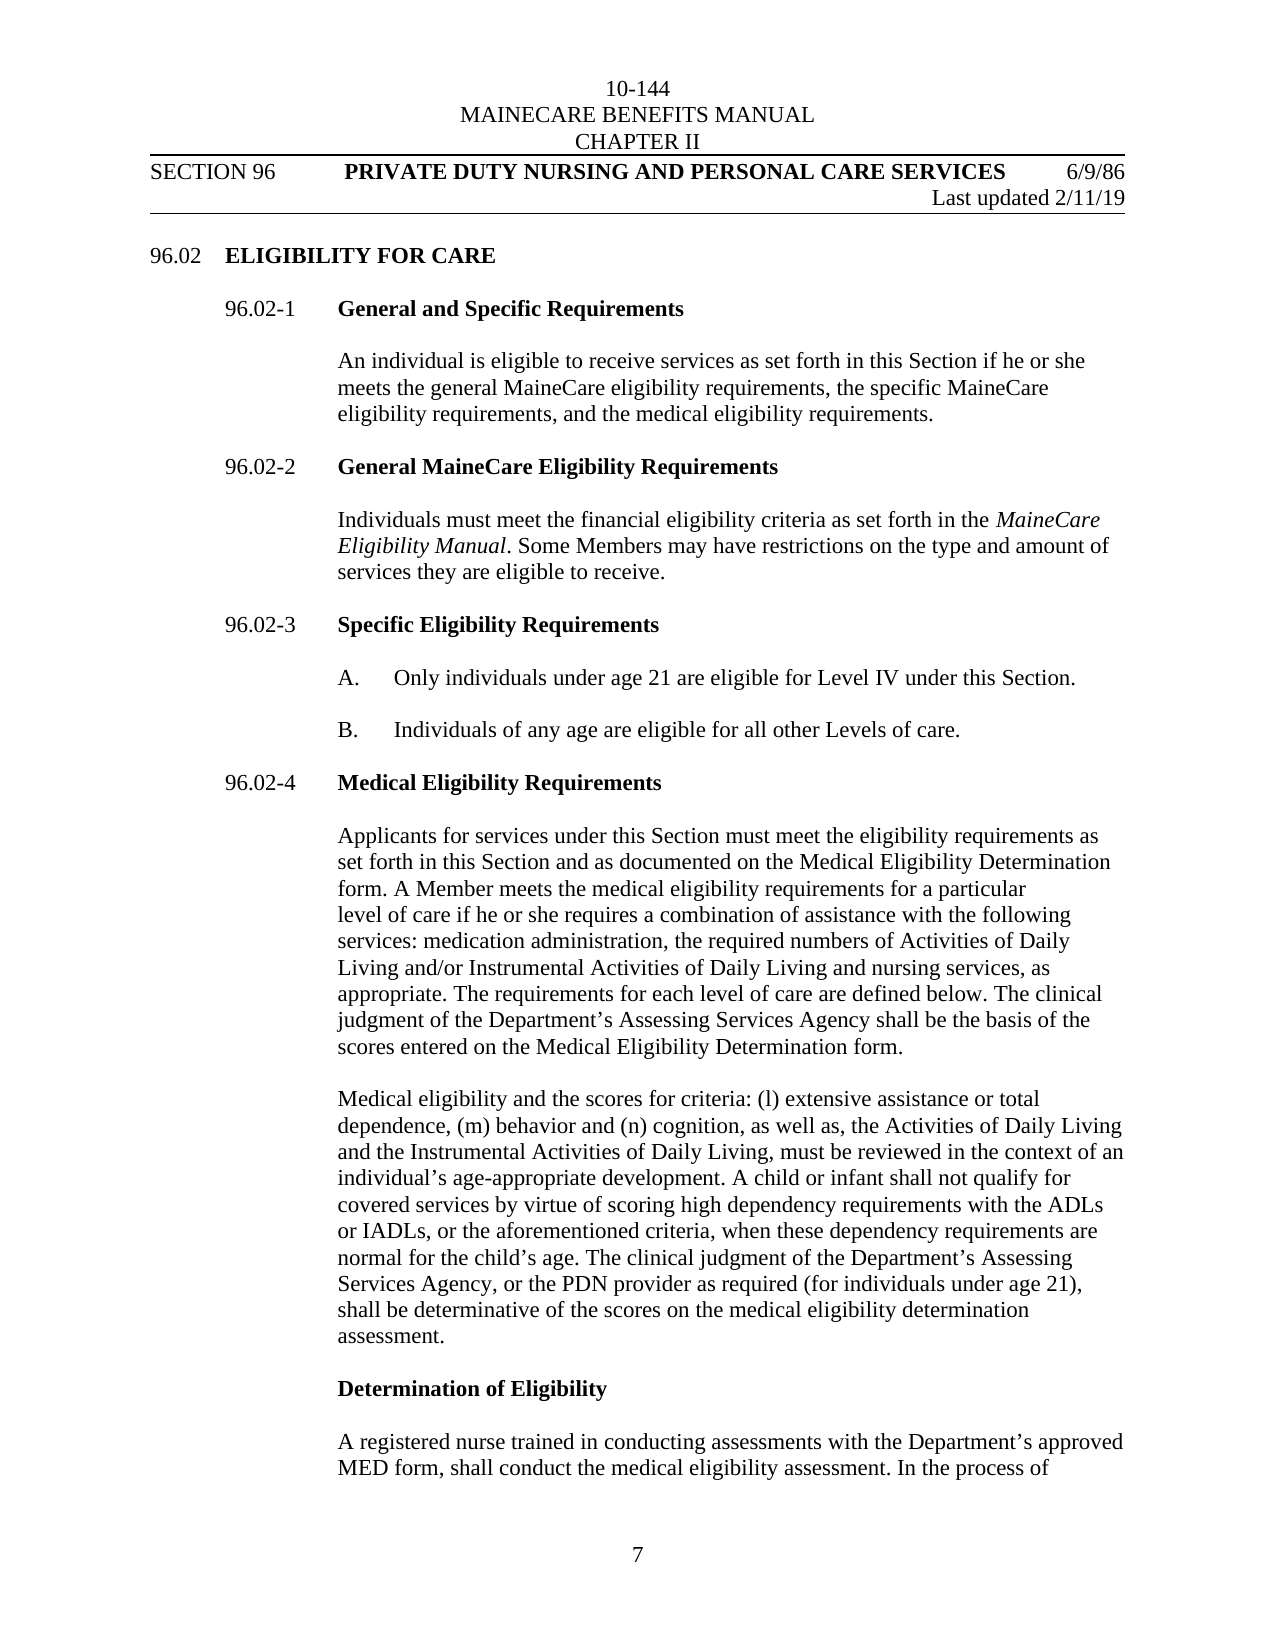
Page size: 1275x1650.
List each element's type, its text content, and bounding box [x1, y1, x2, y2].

text B. Individuals of any age are eligible for all other Levels of care. [337, 716, 1125, 743]
text Individuals must meet the financial eligibility criteria as set forth in the MaineCare Eligibility Manual. Some Members may have restrictions on the type and amount of services they are eligible to receive. [337, 506, 1125, 585]
text Determination of Eligibility [337, 1375, 1125, 1402]
text An individual is eligible to receive services as set forth in this Section if he or she meets the general MaineCare eligibility requirements, the specific MaineCare eligibility requirements, and the medical eligibility requirements. [337, 347, 1125, 427]
text 96.02-3 Specific Eligibility Requirements [225, 611, 1125, 637]
text 96.02 ELIGIBILITY FOR CARE [150, 242, 1125, 268]
text Medical eligibility and the scores for criteria: (l) extensive assistance or total dependence, (m) behavior and (n) cognition, as well as, the Activities of Daily Living and the Instrumental Activities of Daily Living, must be reviewed in the context of an individual’s age-appropriate development. A child or infant shall not qualify for covered services by virtue of scoring high dependency requirements with the ADLs or IADLs, or the aforementioned criteria, when these dependency requirements are normal for the child’s age. The clinical judgment of the Department’s Assessing Services Agency, or the PDN provider as required (for individuals under age 21), shall be determinative of the scores on the medical eligibility determination assessment. [337, 1085, 1125, 1349]
text 96.02-2 General MaineCare Eligibility Requirements [225, 453, 1125, 479]
text A. Only individuals under age 21 are eligible for Level IV under this Section. [337, 664, 1125, 690]
text 96.02-4 Medical Eligibility Requirements [225, 769, 1125, 796]
text 96.02-1 General and Specific Requirements [94, 295, 1125, 321]
text A registered nurse trained in conducting assessments with the Department’s approved MED form, shall conduct the medical eligibility assessment. In the process of [337, 1428, 1125, 1481]
text level of care if he or she requires a combination of assistance with the following services: medication administration, the required numbers of Activities of Daily Living and/or Instrumental Activities of Daily Living and nursing services, as appropriate. The requirements for each level of care are defined below. The clinical judgment of the Department’s Assessing Services Agency shall be the basis of the scores entered on the Medical Eligibility Determination form. [337, 901, 1125, 1059]
text Applicants for services under this Section must meet the eligibility requirements as set forth in this Section and as documented on the Medical Eligibility Determination form. A Member meets the medical eligibility requirements for a particular [337, 822, 1125, 901]
